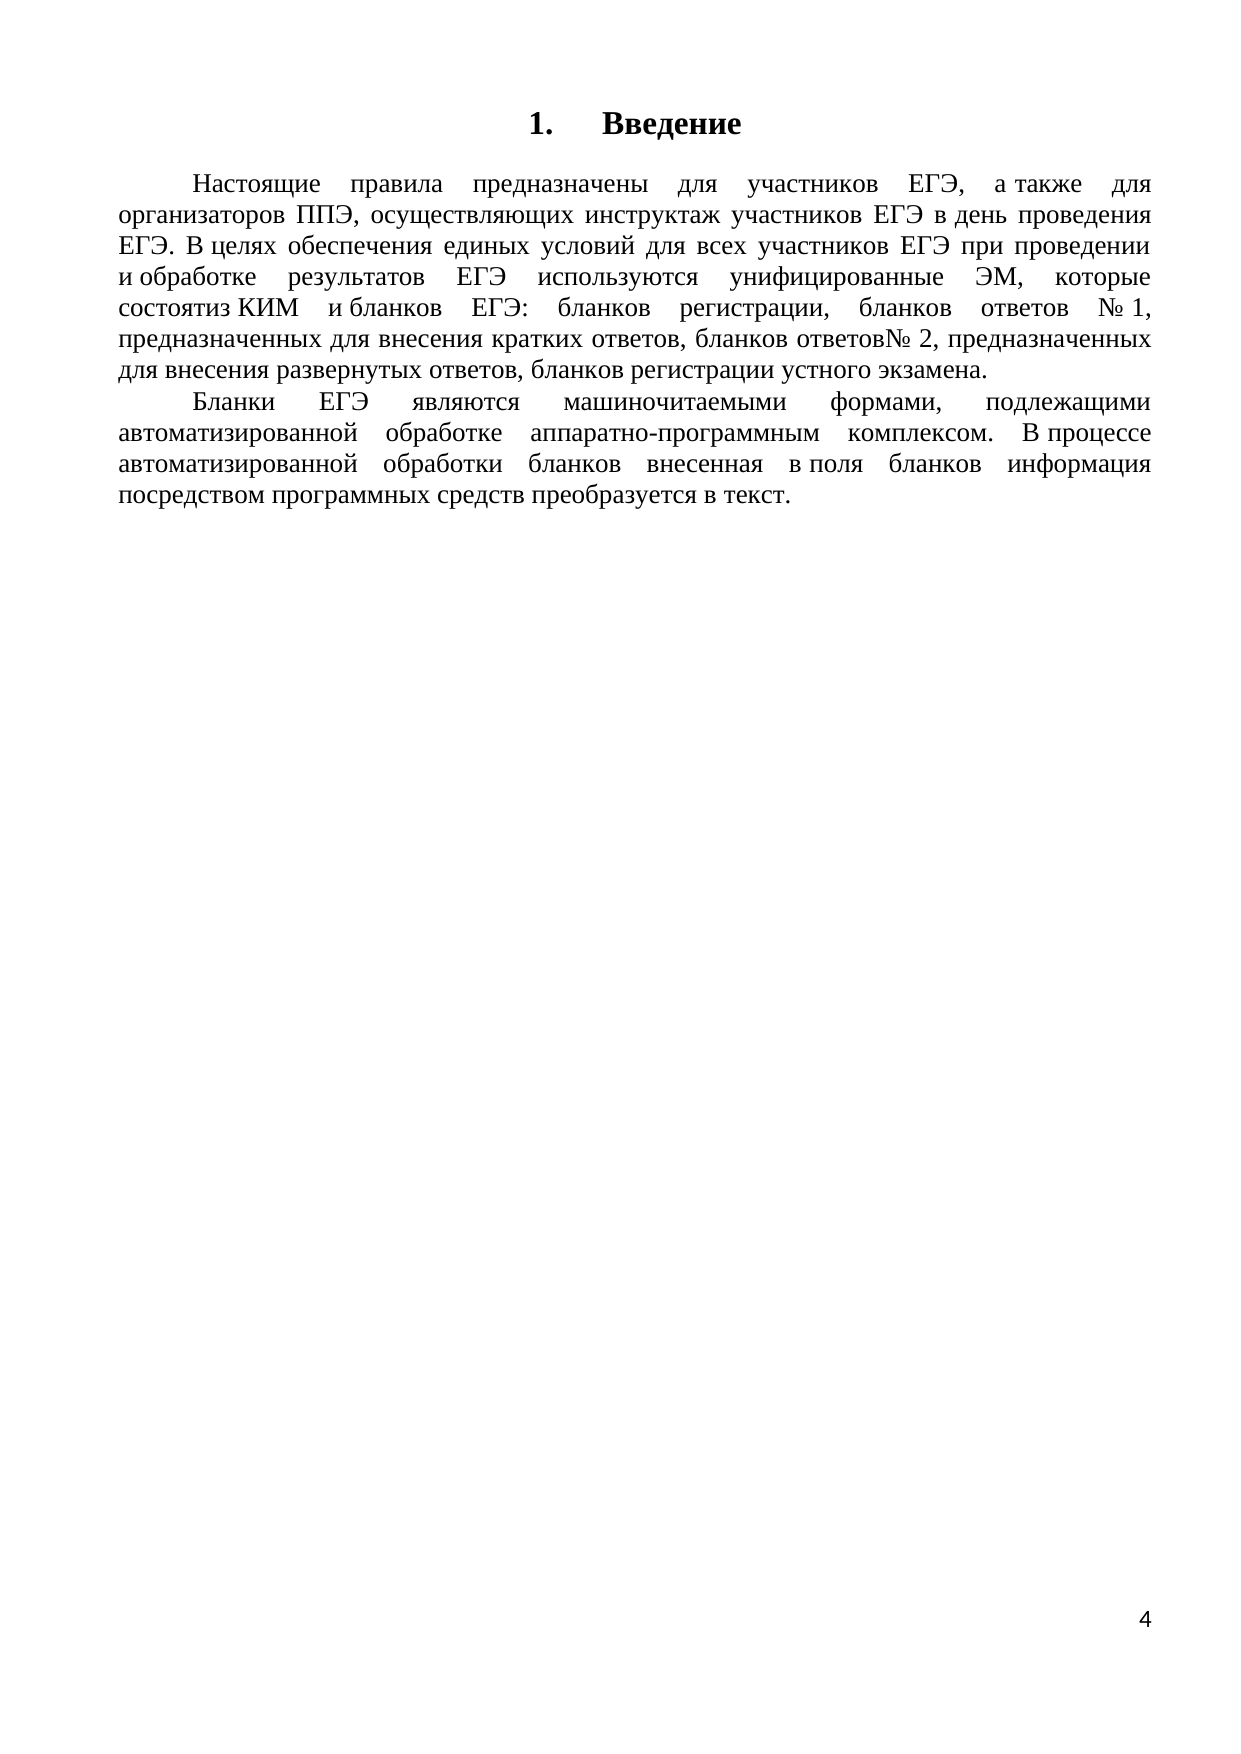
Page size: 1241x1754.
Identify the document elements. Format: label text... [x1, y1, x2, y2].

subtitle Введение [118, 103, 1152, 142]
text Бланки ЕГЭ являются машиночитаемыми формами, подлежащими автоматизированной обработке аппаратно-программным комплексом. В процессе автоматизированной обработки бланков внесенная в поля бланков информация посредством программных средств преобразуется в текст. [118, 385, 1152, 509]
text Настоящие правила предназначены для участников ЕГЭ, а также для организаторов ППЭ, осуществляющих инструктаж участников ЕГЭ в день проведения ЕГЭ. В целях обеспечения единых условий для всех участников ЕГЭ при проведении и обработке результатов ЕГЭ используются унифицированные ЭМ, которые состоятиз КИМ и бланков ЕГЭ: бланков регистрации, бланков ответов № 1, предназначенных для внесения кратких ответов, бланков ответов№ 2, предназначенных для внесения развернутых ответов, бланков регистрации устного экзамена. [118, 167, 1152, 385]
